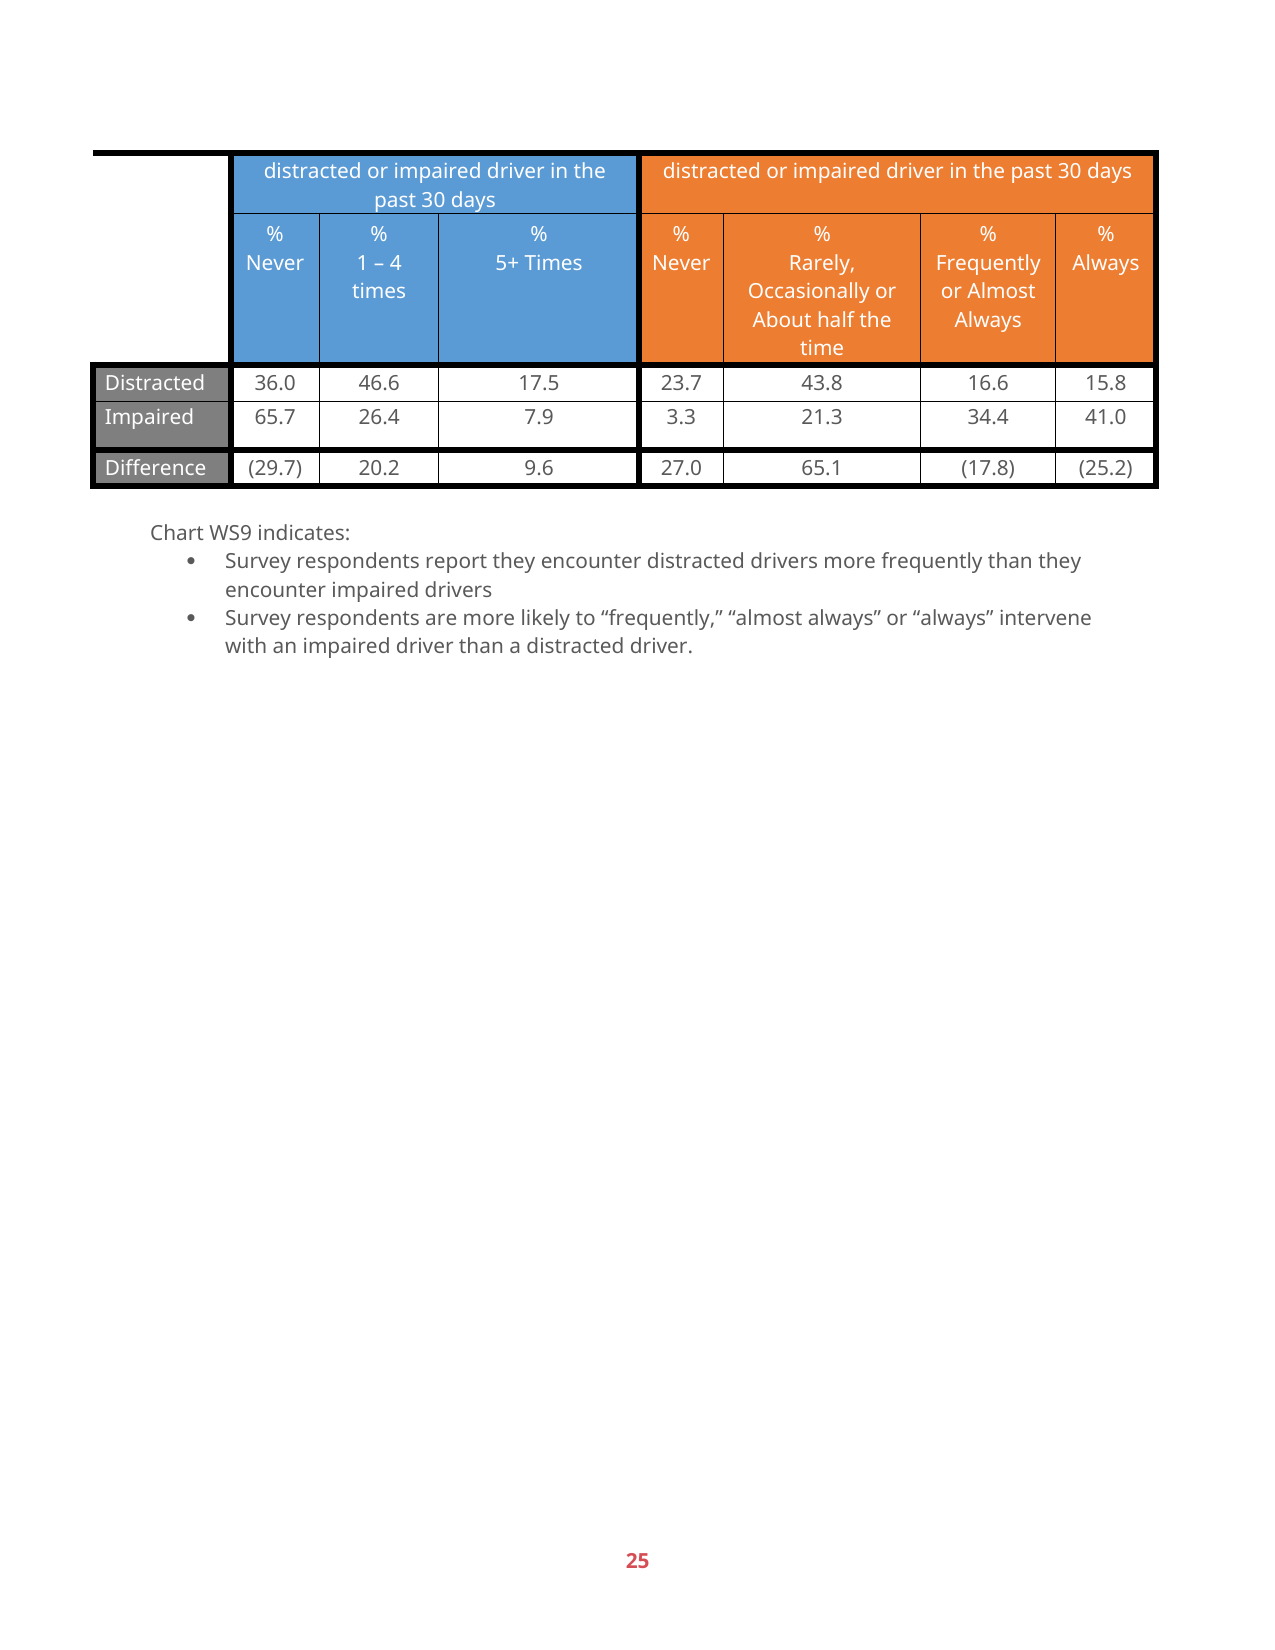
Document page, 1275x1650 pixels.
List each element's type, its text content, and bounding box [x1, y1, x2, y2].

table_header [93, 156, 228, 362]
table_cell 15.8 [1056, 368, 1153, 401]
table_cell 26.4 [320, 402, 438, 447]
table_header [642, 156, 1153, 213]
table_cell % 5+ Times [439, 214, 636, 362]
table_cell 9.6 [439, 453, 636, 483]
table_cell % 1 – 4 times [320, 214, 438, 362]
table_cell 65.1 [724, 453, 920, 483]
table_cell 3.3 [642, 402, 723, 447]
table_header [234, 156, 636, 213]
table_cell Distracted [96, 368, 228, 401]
table_cell 16.6 [921, 368, 1055, 401]
table_cell 46.6 [320, 368, 438, 401]
table_cell % Never [642, 214, 723, 362]
list Survey respondents are more likely to “frequently,” “almost always” or “always” intervene with an impaired driver than a distracted driver. [187, 603, 1125, 660]
table_cell (29.7) [234, 453, 319, 483]
table_cell 23.7 [642, 368, 723, 401]
table_cell 20.2 [320, 453, 438, 483]
table_cell 43.8 [724, 368, 920, 401]
table_cell Impaired [96, 402, 228, 447]
table_cell (17.8) [921, 453, 1055, 483]
table_cell % Never [234, 214, 319, 362]
table_cell 21.3 [724, 402, 920, 447]
table_cell % Frequently or Almost Always [921, 214, 1055, 362]
table_cell 7.9 [439, 402, 636, 447]
table_cell 17.5 [439, 368, 636, 401]
table_cell % Rarely, Occasionally or About half the time [724, 214, 920, 362]
table_cell 41.0 [1056, 402, 1153, 447]
table_cell % Always [1056, 214, 1153, 362]
table_cell 65.7 [234, 402, 319, 447]
text Chart WS9 indicates: [150, 518, 1125, 546]
table_cell 36.0 [234, 368, 319, 401]
list Survey respondents report they encounter distracted drivers more frequently than they encounter impaired drivers [187, 546, 1125, 603]
table_cell Difference [96, 453, 228, 483]
table_cell 27.0 [642, 453, 723, 483]
table_cell (25.2) [1056, 453, 1153, 483]
table_cell 34.4 [921, 402, 1055, 447]
